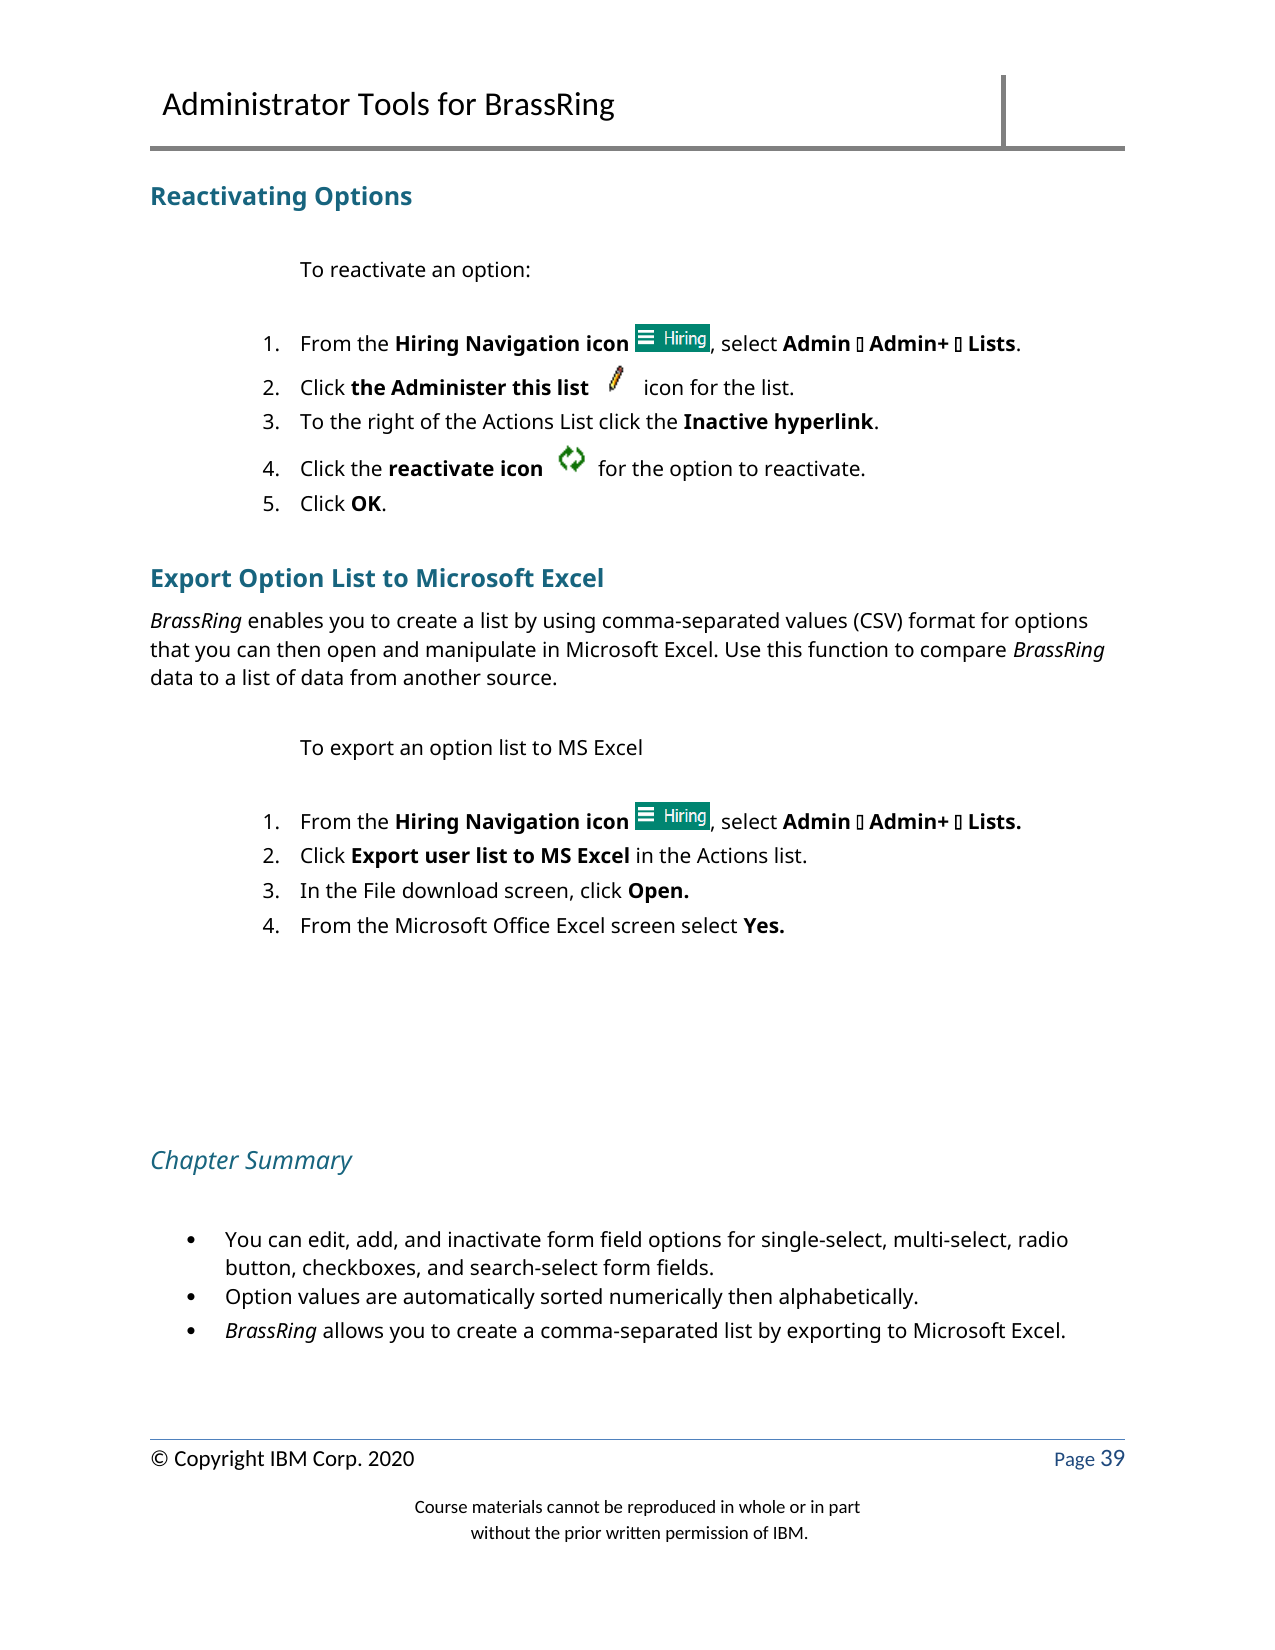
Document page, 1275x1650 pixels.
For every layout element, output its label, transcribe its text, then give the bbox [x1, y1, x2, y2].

list You can edit, add, and inactivate form field options for single-select, multi-select, radio button, checkboxes, and search-select form fields. [187, 1225, 1125, 1282]
list Click OK. [262, 489, 1125, 517]
list BrassRing allows you to create a comma-separated list by exporting to Microsoft Excel. [187, 1316, 1125, 1345]
list Click Export user list to MS Excel in the Actions list. [262, 842, 1125, 870]
list From the Hiring Navigation icon , select Admin Admin+ Lists. [262, 802, 1125, 835]
picture [635, 324, 710, 352]
text To reactivate an option: [225, 255, 1125, 283]
list Click the reactivate icon for the option to reactivate. [262, 442, 1125, 483]
picture [635, 802, 710, 830]
subtitle Export Option List to Microsoft Excel [150, 561, 1125, 595]
list Option values are automatically sorted numerically then alphabetically. [187, 1282, 1125, 1310]
list To the right of the Actions List click the Inactive hyperlink. [262, 407, 1125, 436]
list From the Hiring Navigation icon , select Admin Admin+ Lists. [262, 324, 1125, 357]
subtitle Reactivating Options [150, 178, 1125, 212]
list In the File download screen, click Open. [262, 876, 1125, 905]
list Click the Administer this list icon for the list. [262, 364, 1125, 401]
text BrassRing enables you to create a list by using comma-separated values (CSV) format for options that you can then open and manipulate in Microsoft Excel. Use this function to compare BrassRing data to a list of data from another source. [150, 606, 1125, 692]
picture [605, 363, 628, 395]
picture [548, 442, 593, 477]
text To export an option list to MS Excel [225, 733, 1125, 761]
subtitle Chapter Summary [150, 1142, 1125, 1176]
list From the Microsoft Office Excel screen select Yes. [262, 911, 1125, 939]
